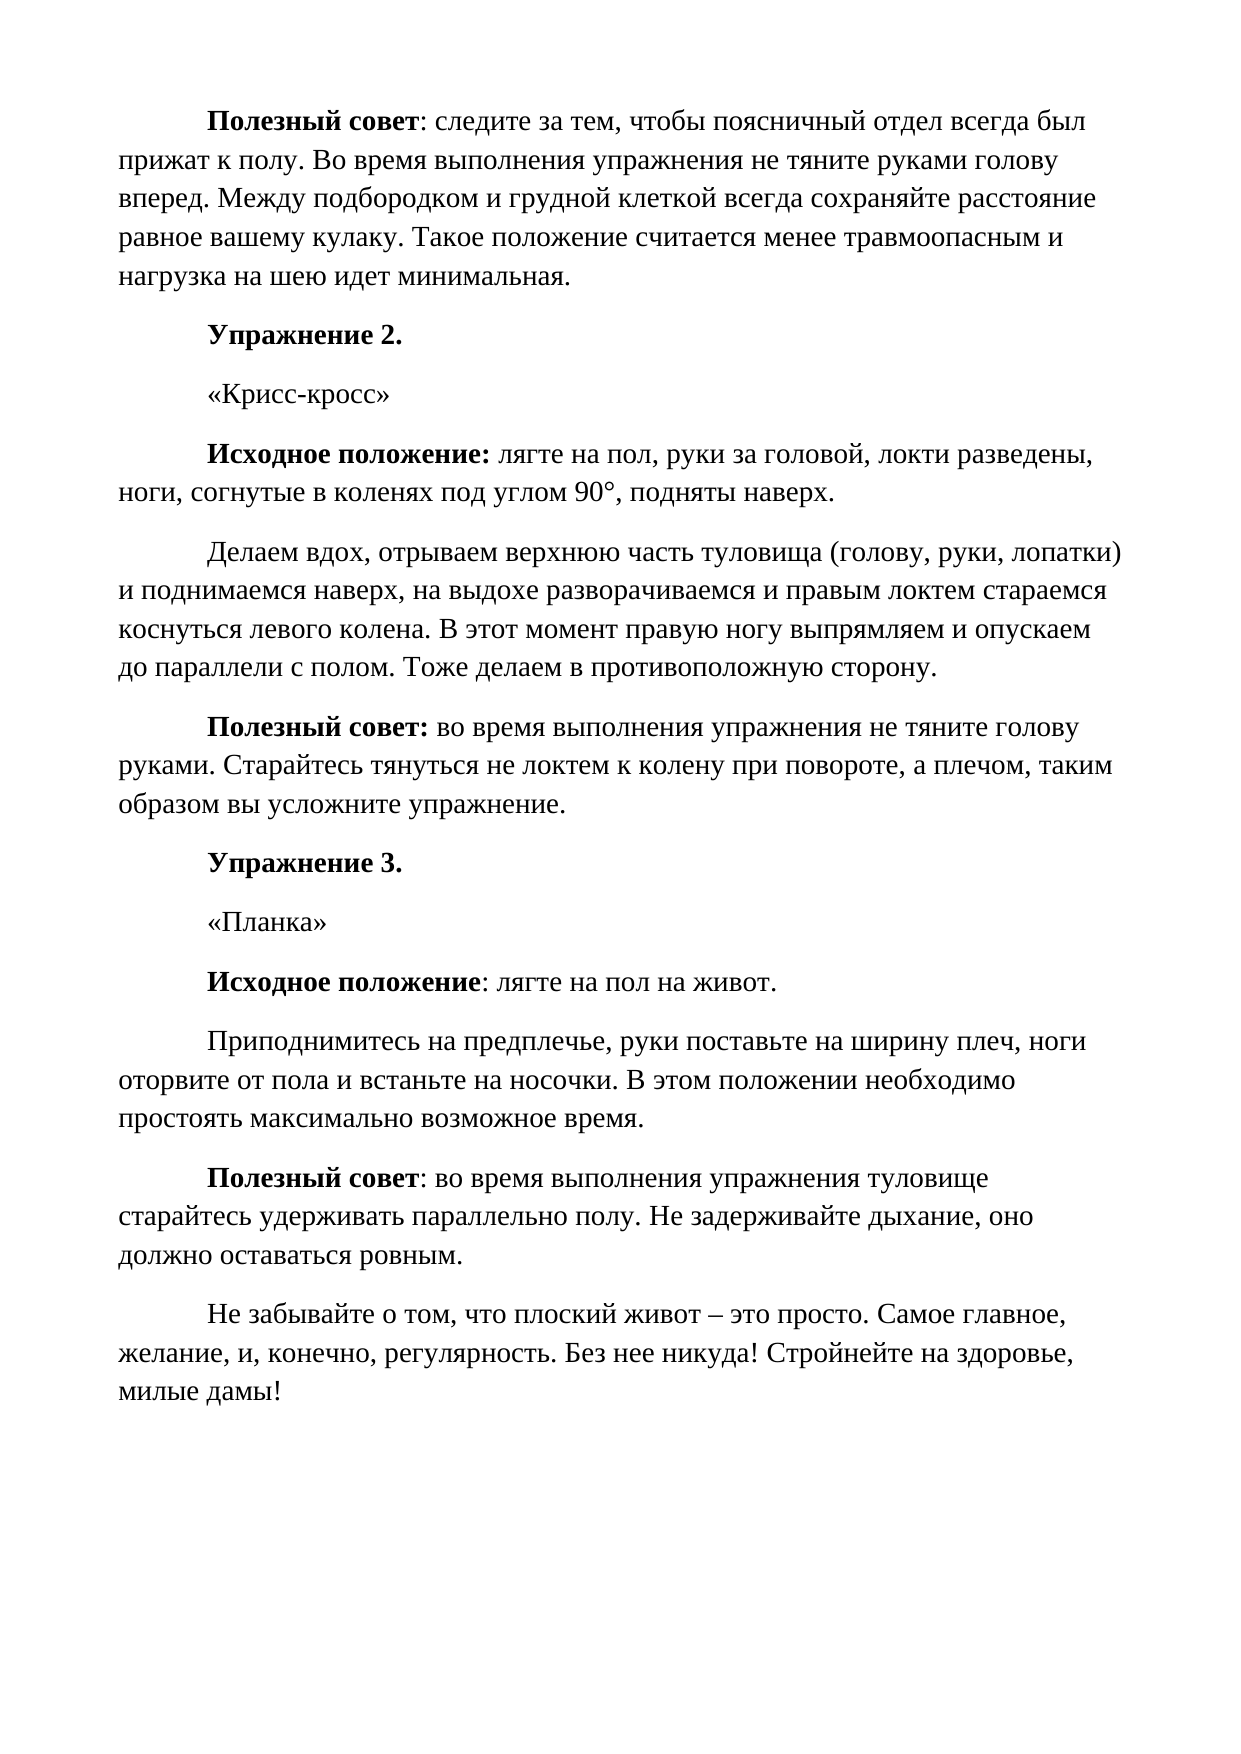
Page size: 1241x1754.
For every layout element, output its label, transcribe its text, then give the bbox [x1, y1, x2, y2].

text Полезный совет: следите за тем, чтобы поясничный отдел всегда был прижат к полу. Во время выполнения упражнения не тяните руками голову вперед. Между подбородком и грудной клеткой всегда сохраняйте расстояние равное вашему кулаку. Такое положение считается менее травмоопасным и нагрузка на шею идет минимальная. [118, 103, 1122, 291]
text Упражнение 3. [118, 845, 1122, 879]
text Делаем вдох, отрываем верхнюю часть туловища (голову, руки, лопатки) и поднимаемся наверх, на выдохе разворачиваемся и правым локтем стараемся коснуться левого колена. В этот момент правую ногу выпрямляем и опускаем до параллели с полом. Тоже делаем в противоположную сторону. [118, 534, 1122, 683]
text Приподнимитесь на предплечье, руки поставьте на ширину плеч, ноги оторвите от пола и встаньте на носочки. В этом положении необходимо простоять максимально возможное время. [118, 1023, 1122, 1134]
text Упражнение 2. [118, 317, 1122, 351]
text Исходное положение: лягте на пол на живот. [118, 964, 1122, 997]
text Полезный совет: во время выполнения упражнения не тяните голову руками. Старайтесь тянуться не локтем к колену при повороте, а плечом, таким образом вы усложните упражнение. [118, 709, 1122, 819]
text Не забывайте о том, что плоский живот – это просто. Самое главное, желание, и, конечно, регулярность. Без нее никуда! Стройнейте на здоровье, милые дамы! [118, 1296, 1122, 1407]
text Полезный совет: во время выполнения упражнения туловище старайтесь удерживать параллельно полу. Не задерживайте дыхание, оно должно оставаться ровным. [118, 1160, 1122, 1270]
text Исходное положение: лягте на пол, руки за головой, локти разведены, ноги, согнутые в коленях под углом 90°, подняты наверх. [118, 436, 1122, 508]
text «Крисс-кросс» [118, 376, 1122, 410]
text «Планка» [118, 904, 1122, 938]
